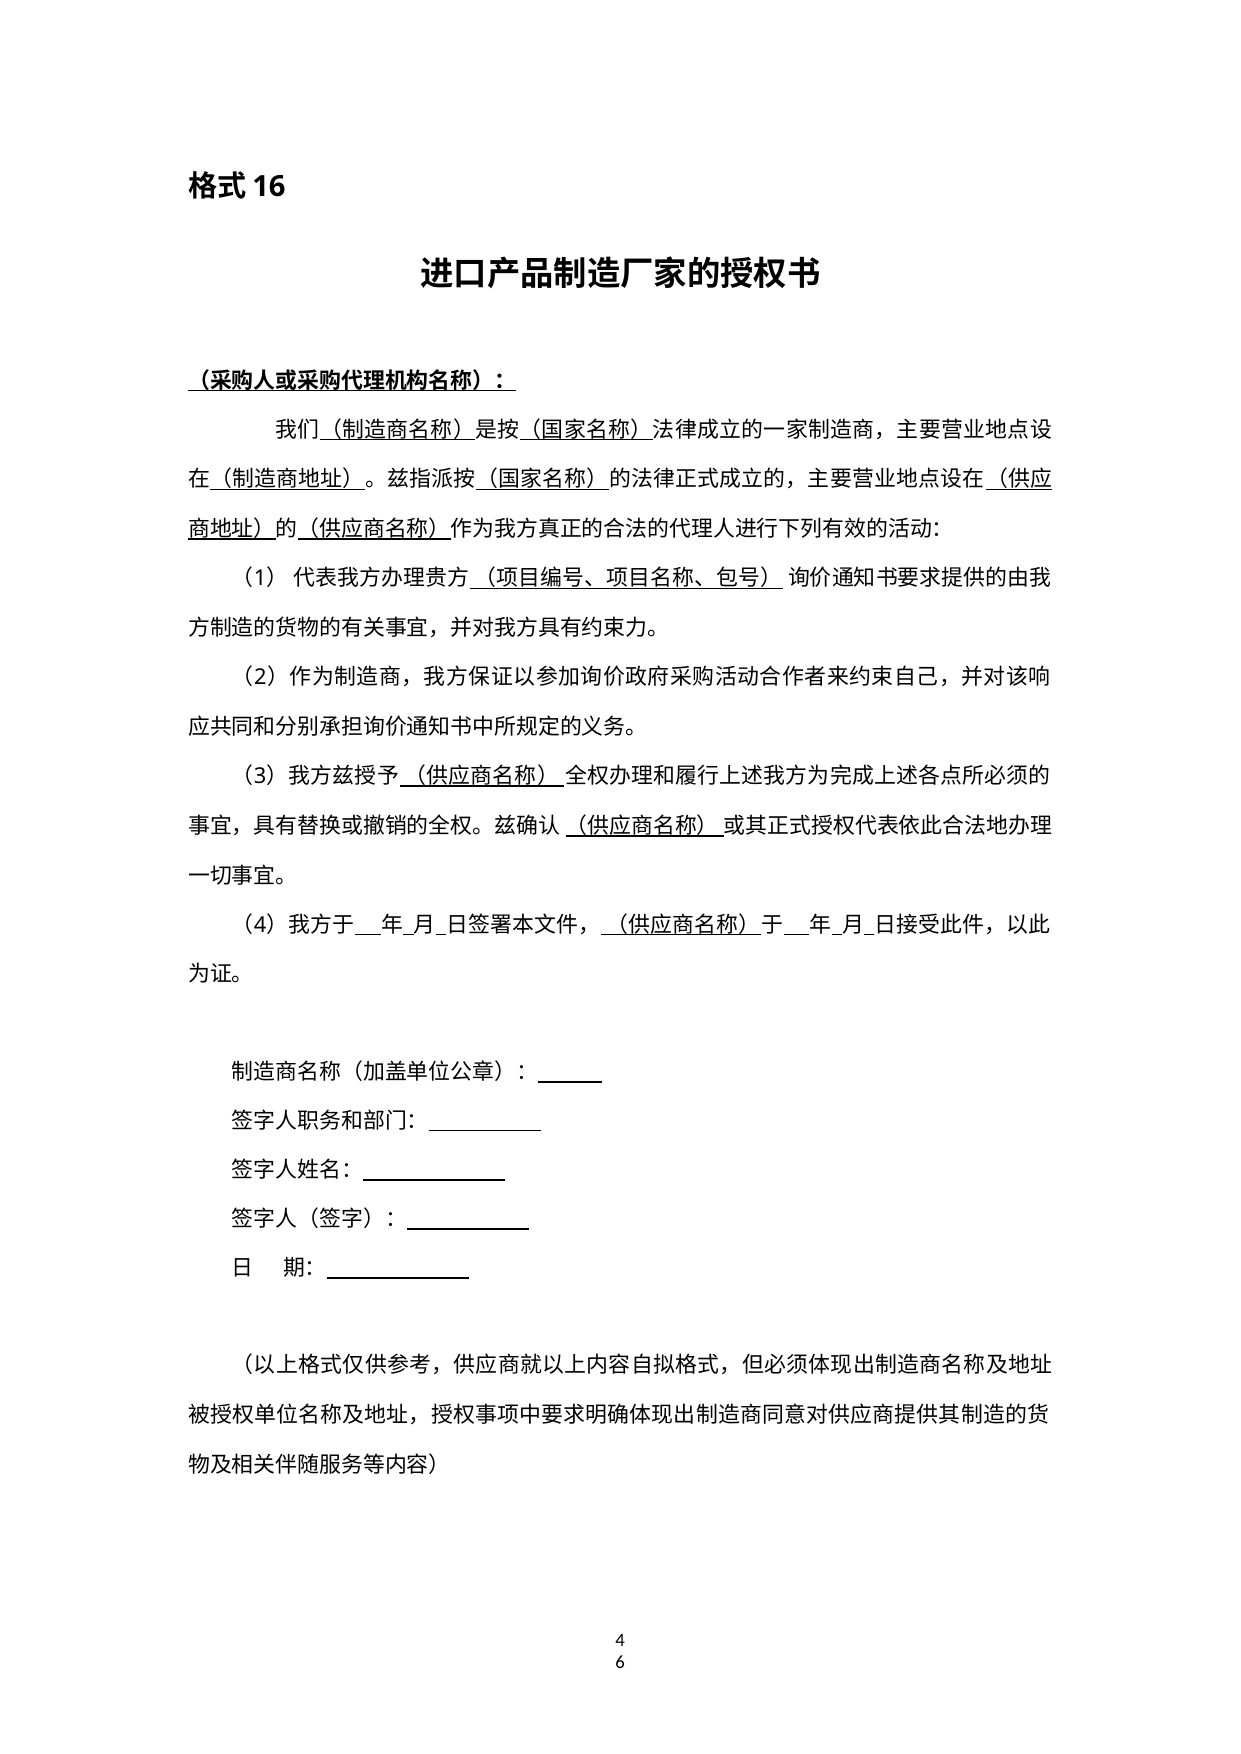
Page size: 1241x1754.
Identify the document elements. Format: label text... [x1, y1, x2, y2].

text （以上格式仅供参考，供应商就以上内容自拟格式，但必须体现出制造商名称及地址、被授权单位名称及地址，授权事项中要求明确体现出制造商同意对供应商提供其制造的货物及相关伴随服务等内容） [188, 1346, 1052, 1479]
text 进口产品制造厂家的授权书 [188, 238, 1052, 304]
text （1） 代表我方办理贵方 （项目编号、项目名称、包号） 询价通知书要求提供的由我方制造的货物的有关事宜，并对我方具有约束力。 [188, 559, 1052, 643]
text 制造商名称（加盖单位公章）： [188, 1053, 1052, 1086]
text 签字人（签字）： [188, 1200, 1052, 1233]
text （3）我方兹授予 （供应商名称） 全权办理和履行上述我方为完成上述各点所必须的事宜，具有替换或撤销的全权。兹确认 （供应商名称） 或其正式授权代表依此合法地办理一切事宜。 [188, 757, 1052, 890]
text （采购人或采购代理机构名称）： [188, 362, 1052, 395]
subtitle 格式16 [188, 162, 1052, 205]
text 日 期： [188, 1249, 1052, 1282]
text 签字人姓名： [188, 1151, 1052, 1184]
text （4）我方于 年 月 日签署本文件， （供应商名称）于 年 月 日接受此件，以此为证。 [188, 906, 1052, 989]
text （2）作为制造商，我方保证以参加询价政府采购活动合作者来约束自己，并对该响应共同和分别承担询价通知书中所规定的义务。 [188, 658, 1052, 741]
text 签字人职务和部门： [188, 1102, 1052, 1135]
text 我们（制造商名称）是按（国家名称）法律成立的一家制造商，主要营业地点设在（制造商地址）。兹指派按（国家名称）的法律正式成立的，主要营业地点设在（供应商地址）的（供应商名称）作为我方真正的合法的代理人进行下列有效的活动： [188, 411, 1052, 544]
